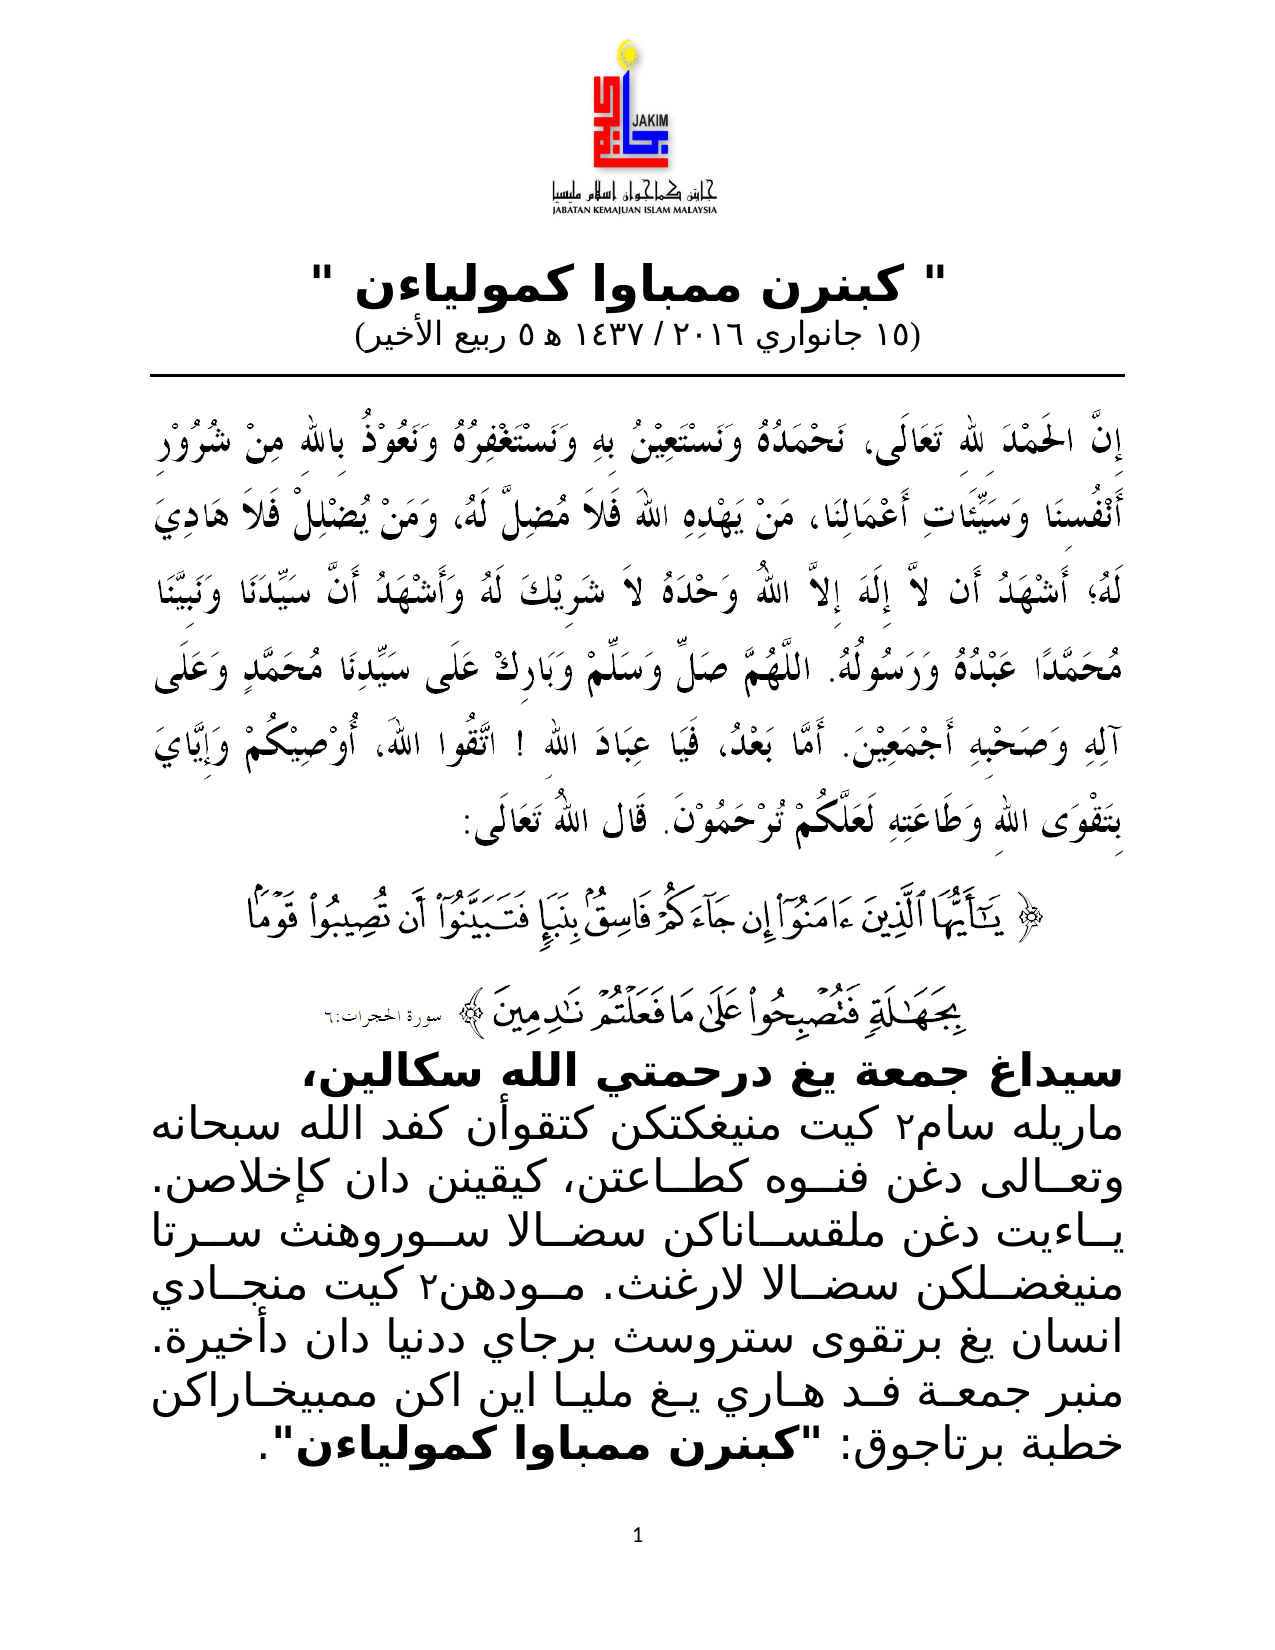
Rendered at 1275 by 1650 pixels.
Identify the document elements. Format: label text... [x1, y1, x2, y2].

table_header " كبنرن ممباوا كمولياءن " [139, 255, 1136, 314]
text ماريله سام٢ كيت منيغكتكن كتقوأن كفد الله سبحانه وتعالى دغن فنوه كطاعتن، كيقينن دان كإخلاصن. ياءيت دغن ملقساناكن سضالا سوروهنث سرتا منيغضلكن سضالا لارغنث. مودهن٢ كيت منجادي انسان يغ برتقوى ستروسث برجاي ددنيا دان دأخيرة. منبر جمعة فد هاري يغ مليا اين اكن ممبيخاراكن خطبة برتاجوق: "كبنرن ممباوا كمولياءن". [150, 1097, 1125, 1470]
picture [584, 35, 677, 172]
table_cell [139, 314, 1136, 353]
text سيداغ جمعة يغ درحمتي الله سكالين، [150, 1044, 1125, 1097]
picture [150, 396, 1125, 1044]
picture [552, 177, 719, 217]
